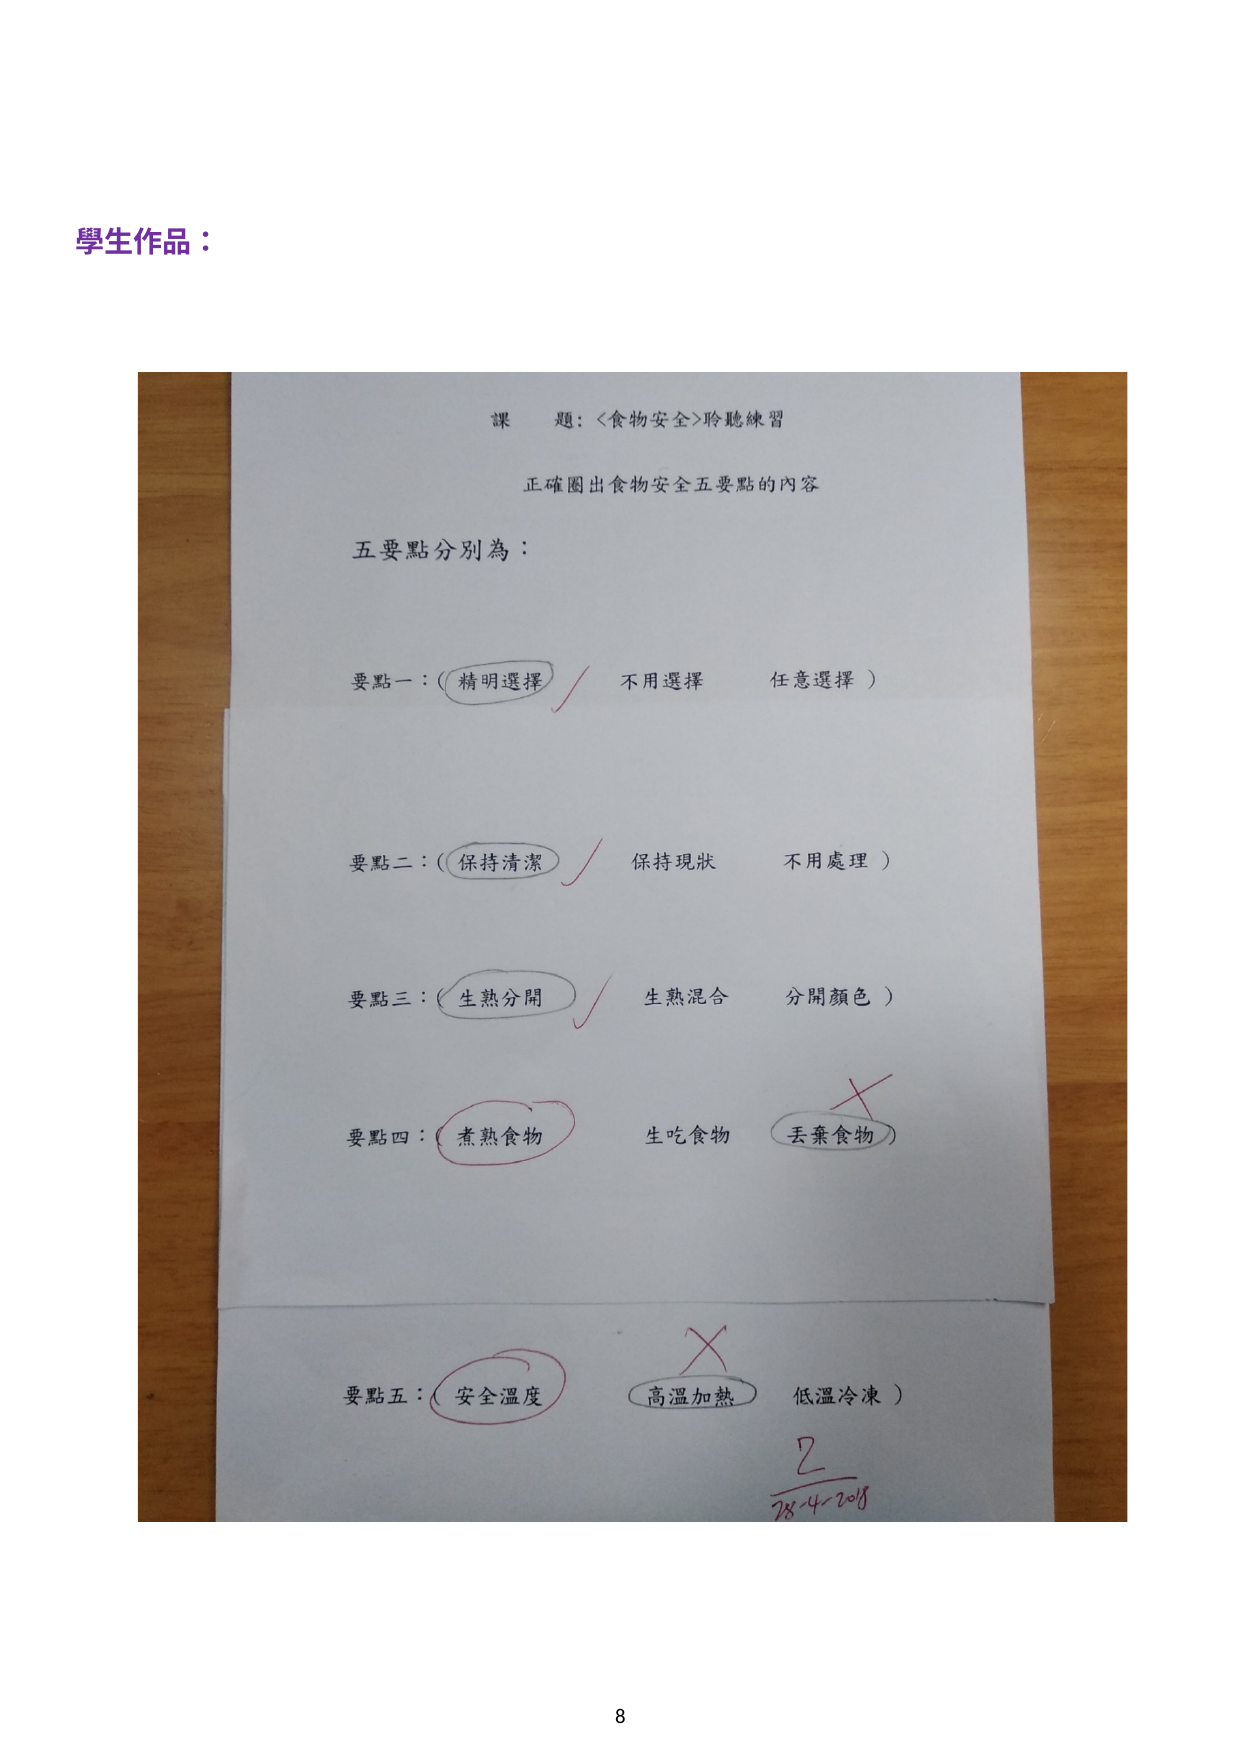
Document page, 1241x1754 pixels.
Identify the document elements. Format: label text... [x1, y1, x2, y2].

text 學生作品： [75, 202, 818, 277]
picture [137, 372, 1128, 1522]
